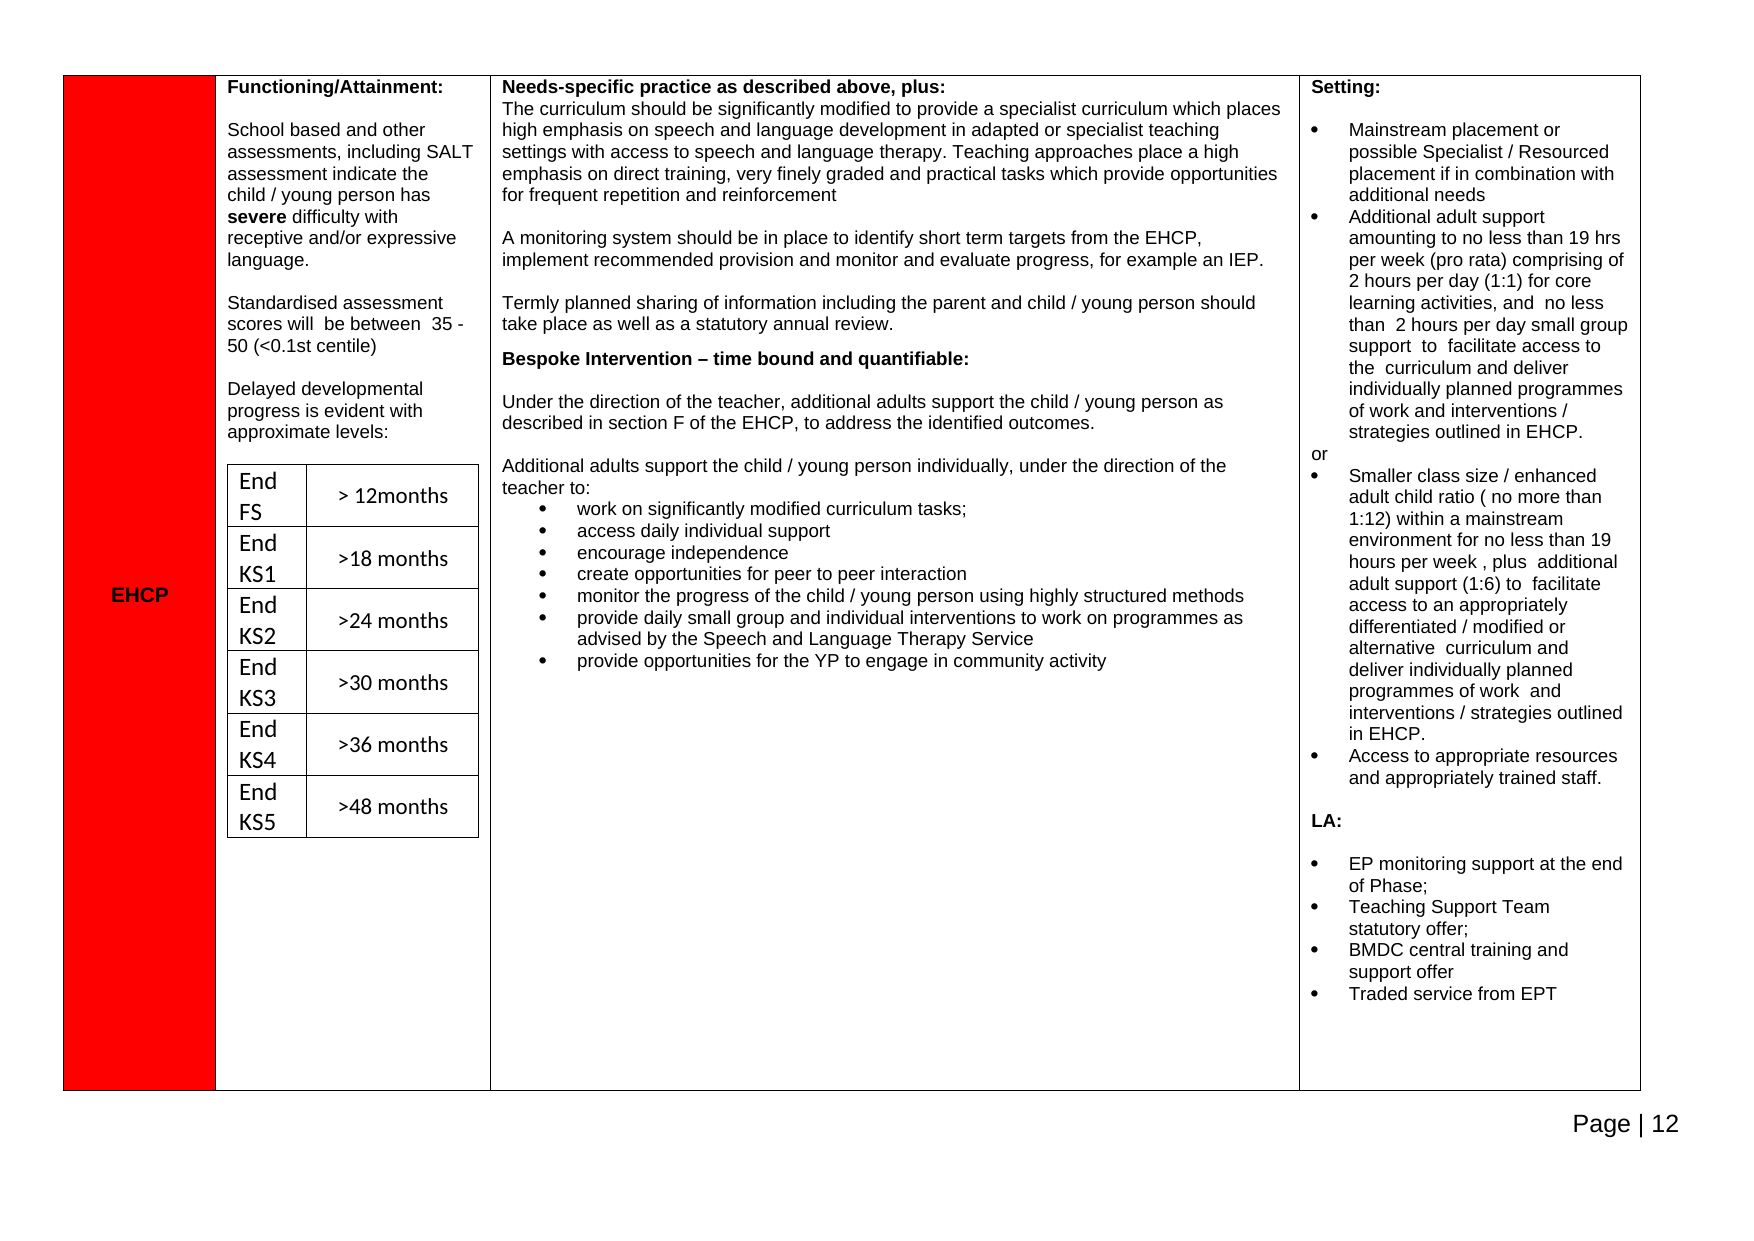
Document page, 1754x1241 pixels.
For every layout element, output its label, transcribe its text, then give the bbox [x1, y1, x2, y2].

table_cell EHCP [64, 76, 215, 1090]
table_cell Setting: Mainstream placement or possible Specialist / Resourced placement if in combination with additional needs Additional adult support amounting to no less than 19 hrs per week (pro rata) comprising of 2 hours per day (1:1) for core learning activities, and no less than 2 hours per day small group support to facilitate access to the curriculum and deliver individually planned programmes of work and interventions / strategies outlined in EHCP. or Smaller class size / enhanced adult child ratio ( no more than 1:12) within a mainstream environment for no less than 19 hours per week , plus additional adult support (1:6) to facilitate access to an appropriately differentiated / modified or alternative curriculum and deliver individually planned programmes of work and interventions / strategies outlined in EHCP. Access to appropriate resources and appropriately trained staff. LA: EP monitoring support at the end of Phase; Teaching Support Team statutory offer; BMDC central training and support offer Traded service from EPT [1300, 76, 1640, 1090]
table_cell Functioning/Attainment: School based and other assessments, including SALT assessment indicate the child / young person has severe difficulty with receptive and/or expressive language. Standardised assessment scores will be between 35 - 50 (<0.1st centile) Delayed developmental progress is evident with approximate levels: [216, 76, 490, 1090]
table_cell Needs-specific practice as described above, plus: The curriculum should be significantly modified to provide a specialist curriculum which places high emphasis on speech and language development in adapted or specialist teaching settings with access to speech and language therapy. Teaching approaches place a high emphasis on direct training, very finely graded and practical tasks which provide opportunities for frequent repetition and reinforcement A monitoring system should be in place to identify short term targets from the EHCP, implement recommended provision and monitor and evaluate progress, for example an IEP. Termly planned sharing of information including the parent and child / young person should take place as well as a statutory annual review. Bespoke Intervention – time bound and quantifiable: Under the direction of the teacher, additional adults support the child / young person as described in section F of the EHCP, to address the identified outcomes. Additional adults support the child / young person individually, under the direction of the teacher to: work on significantly modified curriculum tasks; access daily individual support encourage independence create opportunities for peer to peer interaction monitor the progress of the child / young person using highly structured methods provide daily small group and individual interventions to work on programmes as advised by the Speech and Language Therapy Service provide opportunities for the YP to engage in community activity [491, 76, 1299, 1090]
